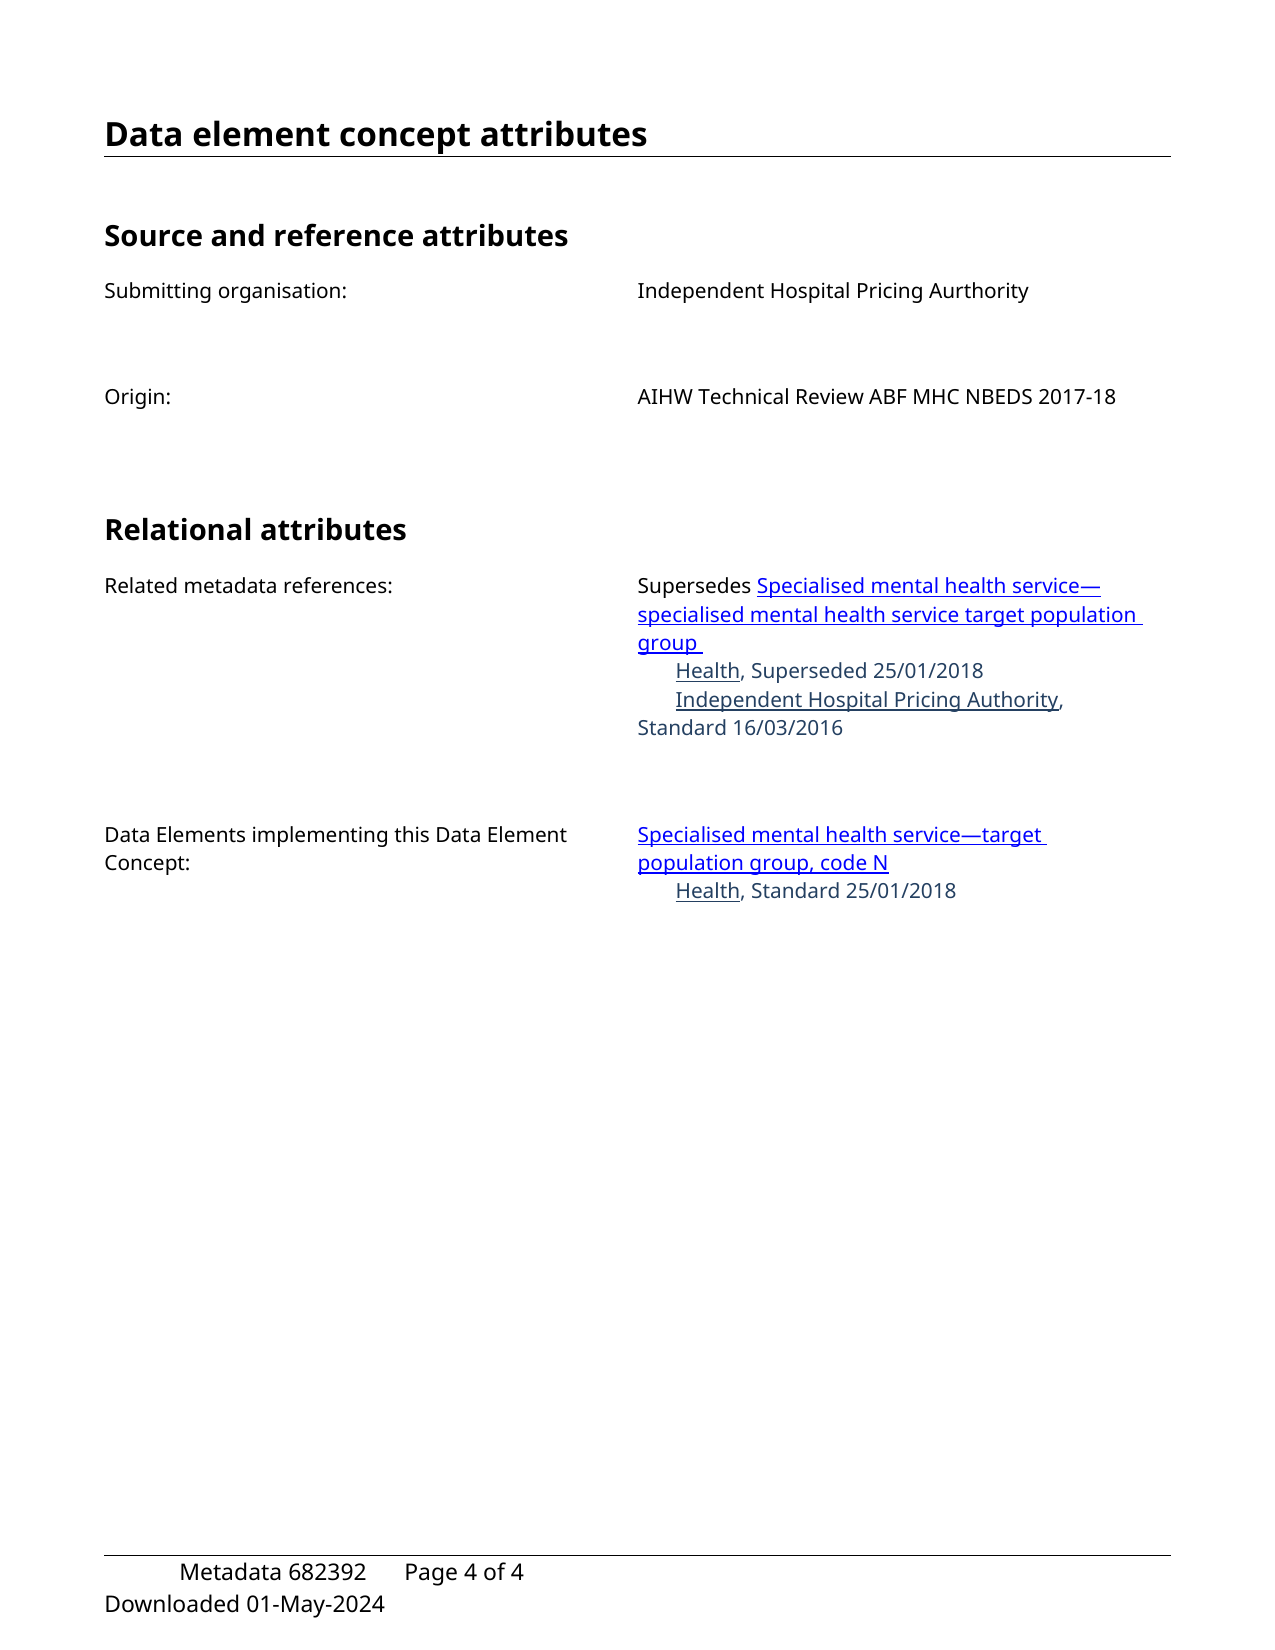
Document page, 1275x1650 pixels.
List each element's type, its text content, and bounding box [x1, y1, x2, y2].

table_cell AIHW Technical Review ABF MHC NBEDS 2017-18 [626, 372, 1159, 421]
subtitle Data element concept attributes [104, 110, 1171, 156]
table_cell Independent Hospital Pricing Aurthority [626, 266, 1159, 372]
table_cell Origin: [93, 372, 626, 421]
table_cell Data Elements implementing this Data Element Concept: [93, 809, 626, 972]
table_header Related metadata references: [93, 561, 626, 809]
subtitle Relational attributes [104, 509, 1171, 548]
table_header Source and reference attributes [93, 170, 1159, 266]
table_header Supersedes Specialised mental health service—specialised mental health service target population group Health, Superseded 25/01/2018 Independent Hospital Pricing Authority, Standard 16/03/2016 [626, 561, 1159, 809]
table_cell Specialised mental health service—target population group, code N Health, Standard 25/01/2018 [626, 809, 1159, 972]
table_cell Submitting organisation: [93, 266, 626, 372]
